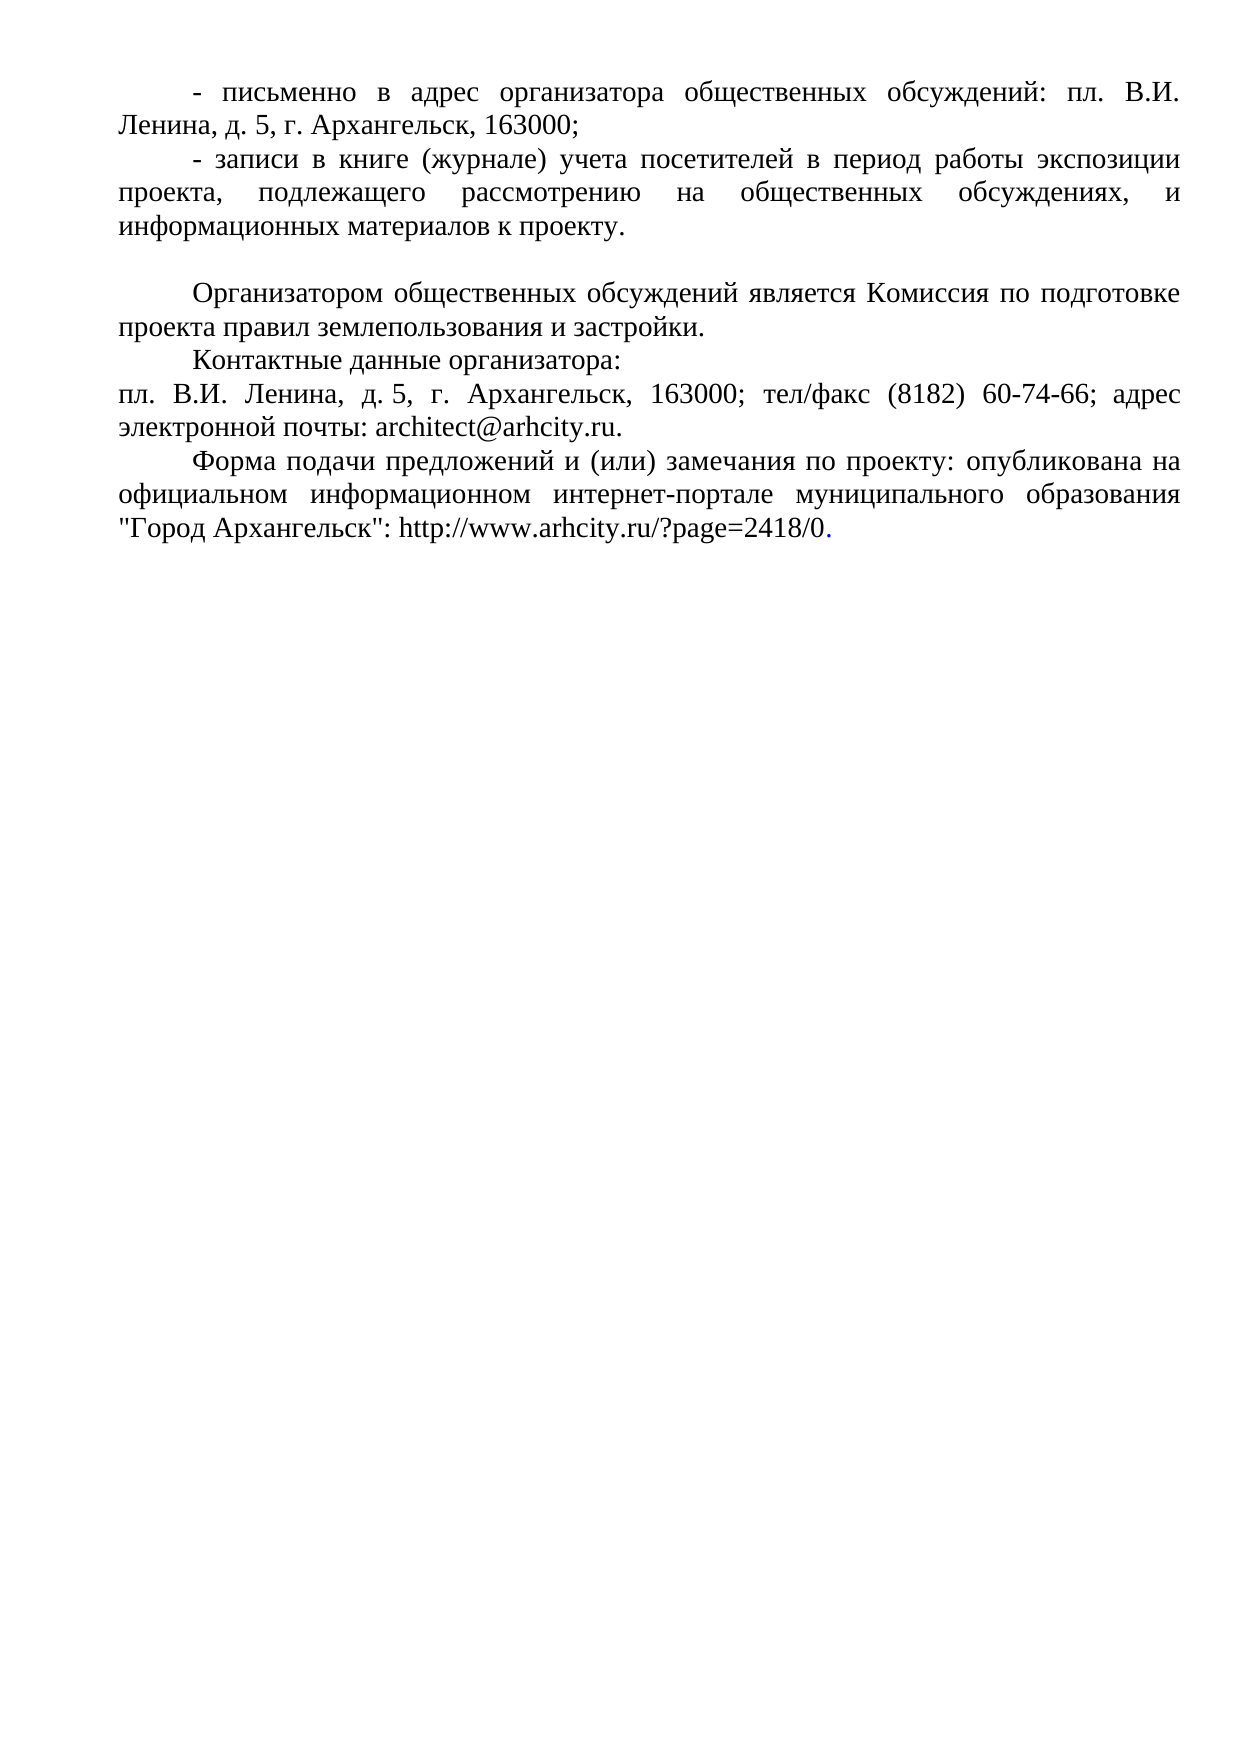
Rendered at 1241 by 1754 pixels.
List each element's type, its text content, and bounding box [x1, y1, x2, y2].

text Организатором общественных обсуждений является Комиссия по подготовке проекта правил землепользования и застройки. [118, 275, 1181, 342]
text - записи в книге (журнале) учета посетителей в период работы экспозиции проекта, подлежащего рассмотрению на общественных обсуждениях, и информационных материалов к проекту. [118, 141, 1181, 242]
text - письменно в адрес организатора общественных обсуждений: пл. В.И. Ленина, д. 5, г. Архангельск, 163000; [118, 74, 1181, 141]
text Контактные данные организатора: [118, 342, 1181, 376]
text пл. В.И. Ленина, д. 5, г. Архангельск, 163000; тел/факс (8182) 60-74-66; адрес электронной почты: architect@arhcity.ru. [118, 376, 1181, 443]
text Форма подачи предложений и (или) замечания по проекту: опубликована на официальном информационном интернет-портале муниципального образования "Город Архангельск": http://www.arhcity.ru/?page=2418/0. [118, 443, 1181, 543]
